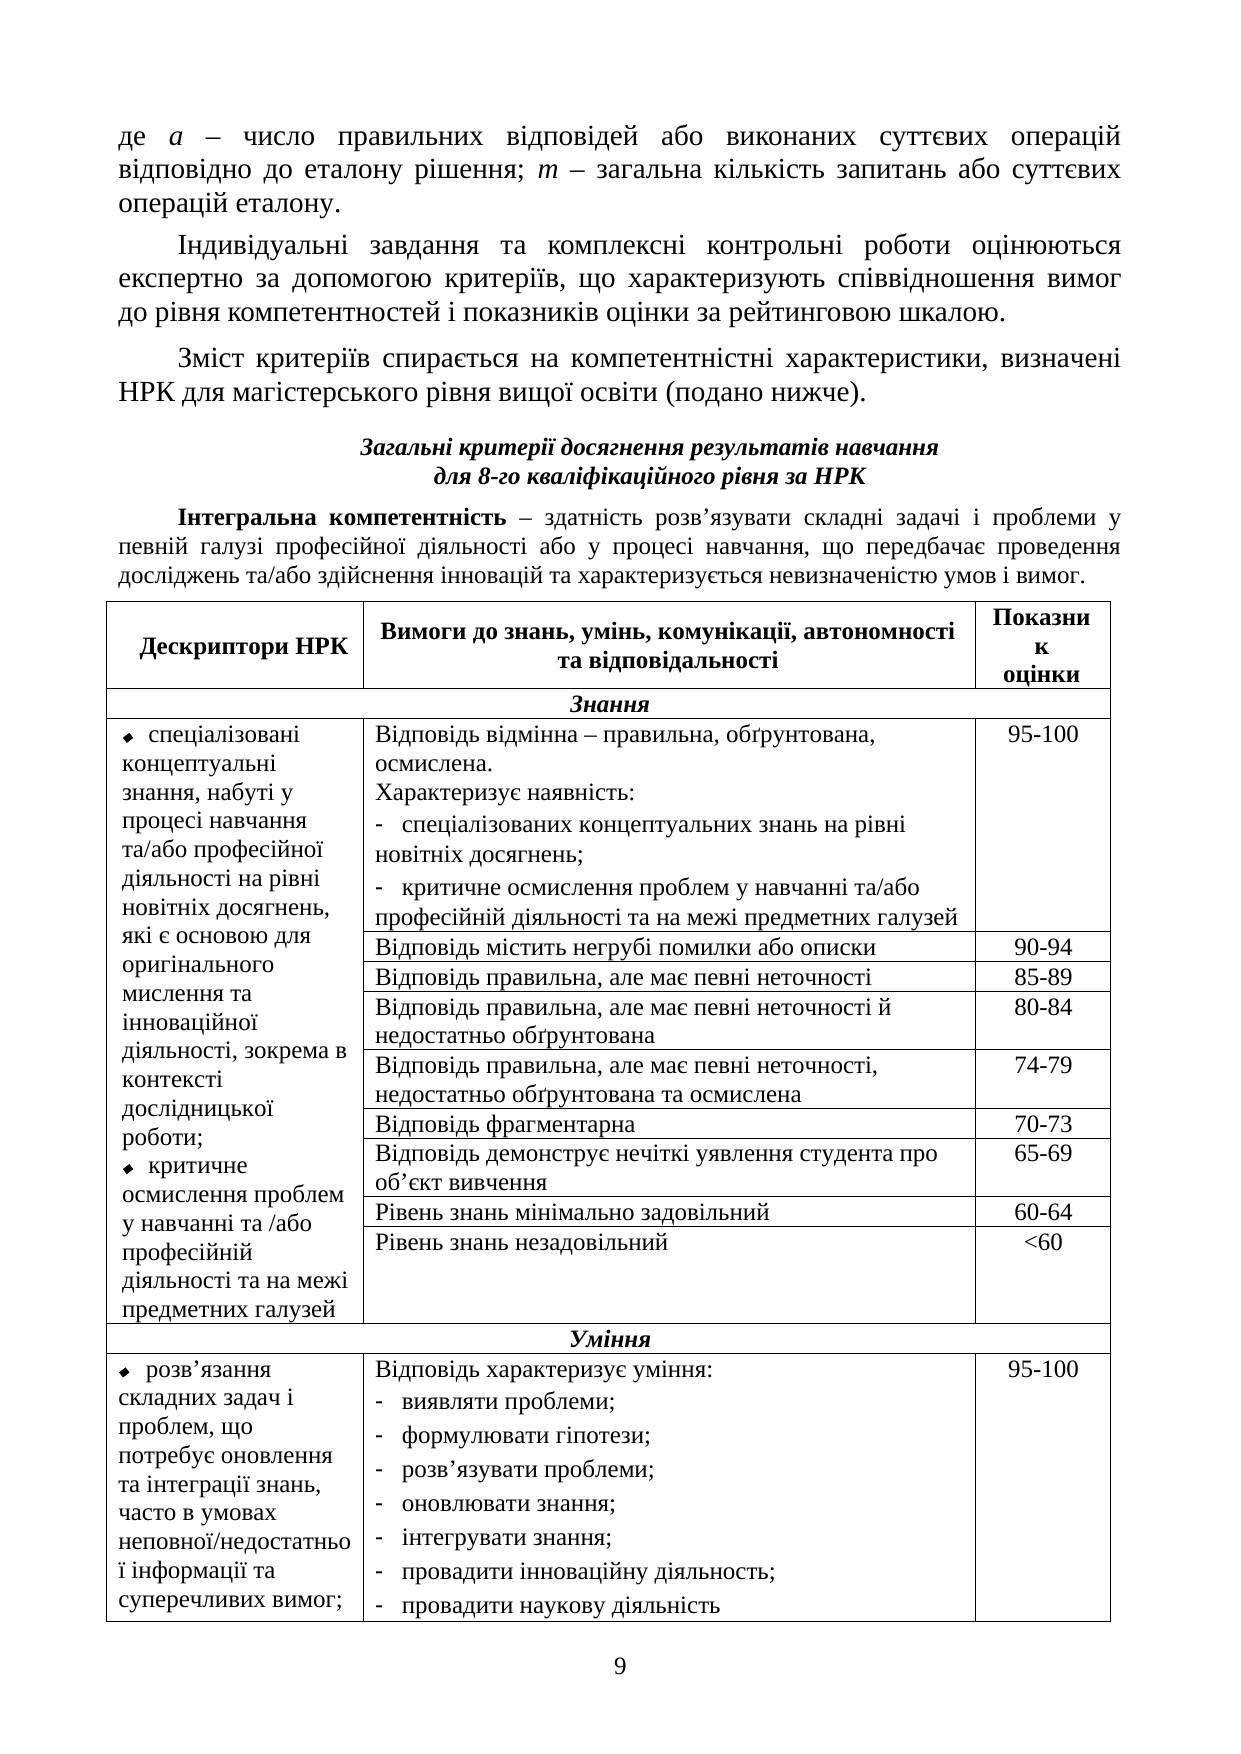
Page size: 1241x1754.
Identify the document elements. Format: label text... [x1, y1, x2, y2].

table_cell Уміння [107, 1324, 1110, 1353]
text Загальні критерії досягнення результатів навчання [118, 432, 1122, 461]
table_cell спеціалізовані концептуальні знання, набуті у процесі навчання та/або професійної діяльності на рівні новітніх досягнень, які є основою для оригінального мислення та інноваційної діяльності, зокрема в контексті дослідницької роботи; критичне осмислення проблем у навчанні та /або професійній діяльності та на межі предметних галузей [107, 719, 363, 1323]
table_cell Відповідь правильна, але має певні неточності й недостатньо обґрунтована [364, 992, 975, 1049]
text для 8-го кваліфікаційного рівня за НРК [118, 461, 1122, 490]
table_cell Відповідь відмінна – правильна, обґрунтована, осмислена. Характеризує наявність: спеціалізованих концептуальних знань на рівні новітніх досягнень; критичне осмислення проблем у навчанні та/або професійній діяльності та на межі предметних галузей [364, 719, 975, 931]
table_cell 95-100 [976, 719, 1110, 931]
table_cell 65-69 [976, 1139, 1110, 1196]
table_cell Відповідь демонструє нечіткі уявлення студента про об’єкт вивчення [364, 1139, 975, 1196]
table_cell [107, 1354, 363, 1621]
text де a – число правильних відповідей або виконаних суттєвих операцій відповідно до еталону рішення; m – загальна кількість запитань або суттєвих операцій еталону. [118, 118, 1122, 219]
table_cell 70-73 [976, 1109, 1110, 1137]
table_cell Відповідь характеризує уміння: виявляти проблеми; формулювати гіпотези; розв’язувати проблеми; оновлювати знання; інтегрувати знання; провадити інноваційну діяльность; провадити наукову діяльність [364, 1354, 975, 1621]
table_cell 74-79 [976, 1050, 1110, 1108]
table_cell Відповідь містить негрубі помилки або описки [364, 932, 975, 961]
table_cell 90-94 [976, 932, 1110, 961]
table_cell Знання [107, 689, 1110, 718]
table_cell 60-64 [976, 1197, 1110, 1226]
table_cell Відповідь правильна, але має певні неточності, недостатньо обґрунтована та осмислена [364, 1050, 975, 1108]
table_cell Відповідь фрагментарна [364, 1109, 975, 1137]
table_cell Рівень знань незадовільний [364, 1227, 975, 1323]
text Індивідуальні завдання та комплексні контрольні роботи оцінюються експертно за допомогою критеріїв, що характеризують співвідношення вимог до рівня компетентностей і показників оцінки за рейтинговою шкалою. [118, 227, 1122, 328]
table_cell <60 [976, 1227, 1110, 1323]
table_cell 80-84 [976, 992, 1110, 1049]
table_cell Відповідь правильна, але має певні неточності [364, 962, 975, 991]
table_cell Рівень знань мінімально задовільний [364, 1197, 975, 1226]
text Зміст критеріїв спирається на компетентністні характеристики, визначені НРК для магістерського рівня вищої освіти (подано нижче). [118, 340, 1122, 407]
table_cell 85-89 [976, 962, 1110, 991]
table_header Дескриптори НРК [107, 602, 363, 688]
table_header Показник оцінки [976, 602, 1110, 688]
table_header Вимоги до знань, умінь, комунікації, автономності та відповідальності [364, 602, 975, 688]
text Інтегральна компетентність – здатність розв’язувати складні задачі і проблеми у певній галузі професійної діяльності або у процесі навчання, що передбачає проведення досліджень та/або здійснення інновацій та характеризується невизначеністю умов і вимог. [118, 502, 1122, 588]
table_cell 95-100 [976, 1354, 1110, 1621]
